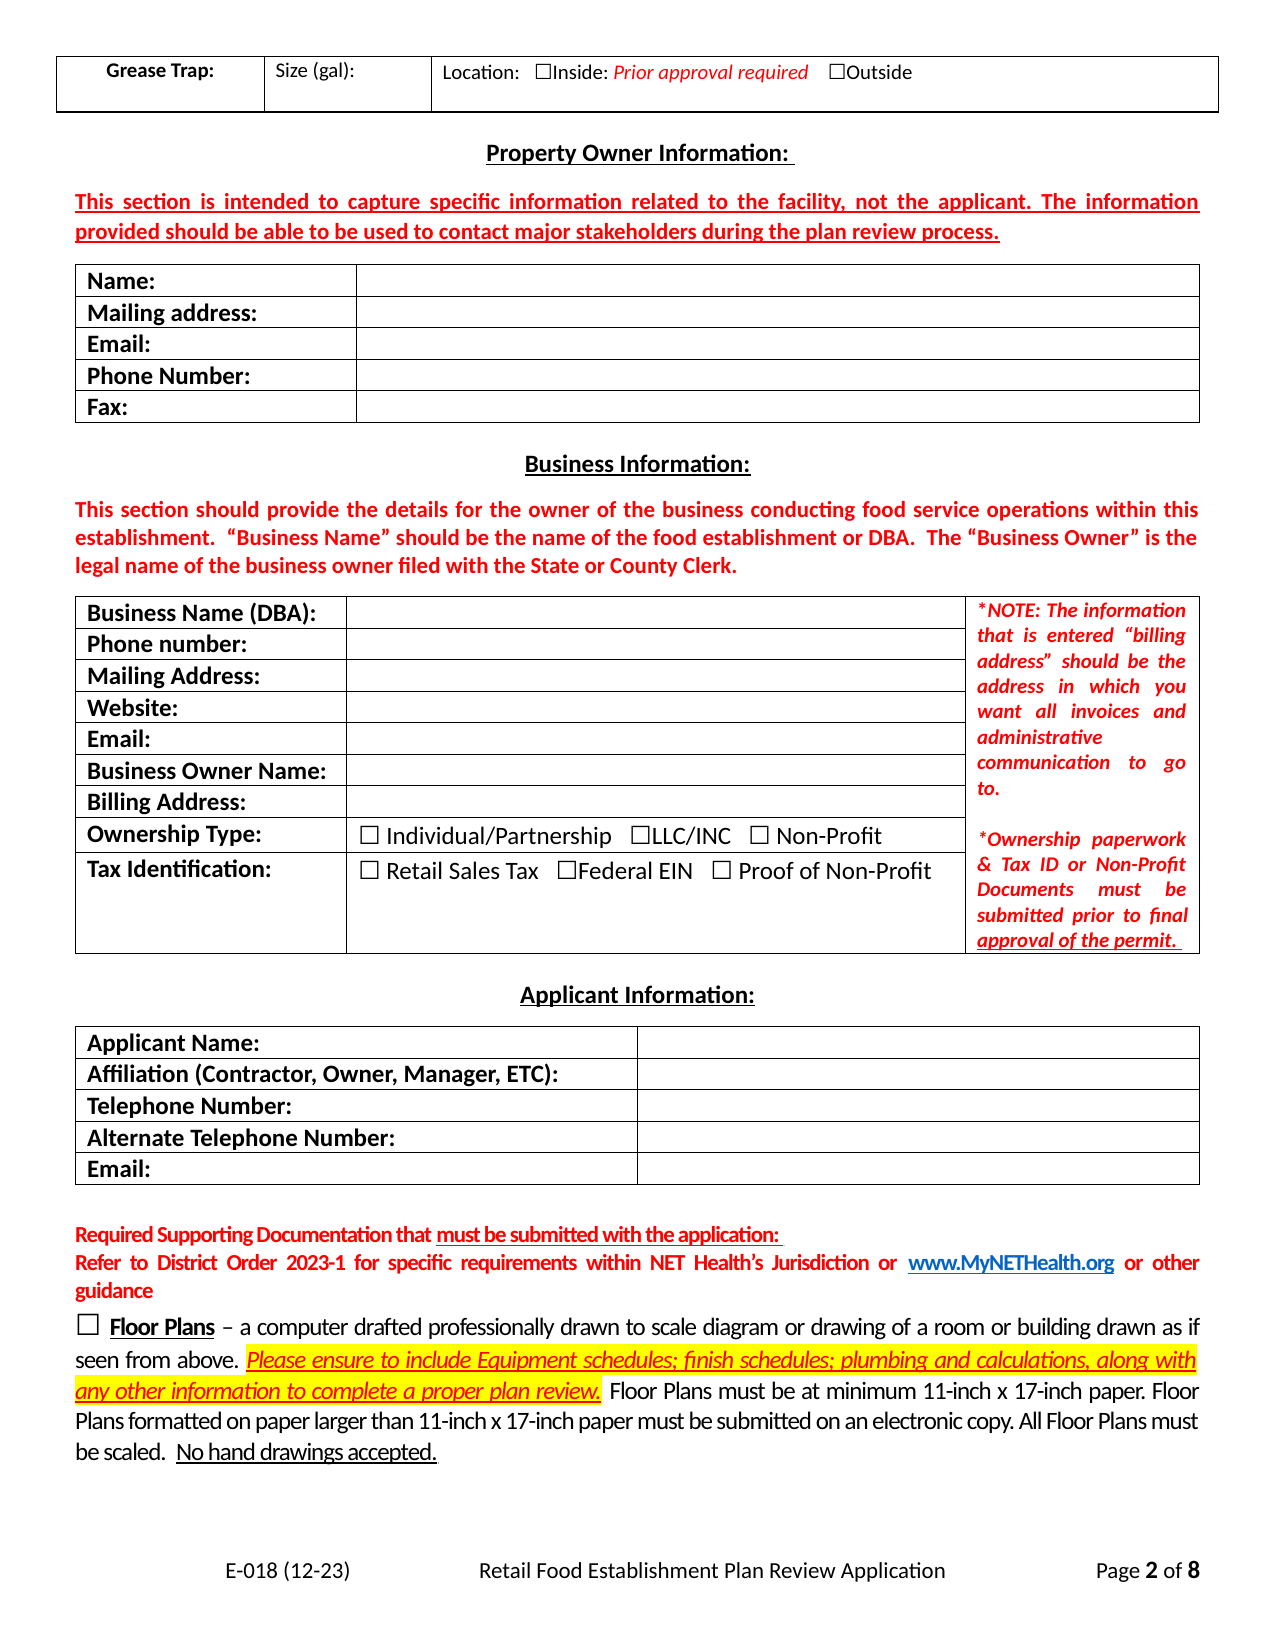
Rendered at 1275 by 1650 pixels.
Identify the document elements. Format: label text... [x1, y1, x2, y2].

table_cell Affiliation (Contractor, Owner, Manager, ETC): [76, 1059, 637, 1089]
table_header *NOTE: The information that is entered “billing address” should be the address in which you want all invoices and administrative communication to go to. *Ownership paperwork & Tax ID or Non-Profit Documents must be submitted prior to final approval of the permit. [966, 597, 1199, 953]
table_cell [357, 297, 1199, 327]
title Floor Plans – a computer drafted professionally drawn to scale diagram or drawing of a room or building drawn as if seen from above. Please ensure to include Equipment schedules; finish schedules; plumbing and calculations, along with any other information to complete a proper plan review. Floor Plans must be at minimum 11-inch x 17-inch paper. Floor Plans formatted on paper larger than 11-inch x 17-inch paper must be submitted on an electronic copy. All Floor Plans must be scaled. No hand drawings accepted. [75, 1304, 1200, 1466]
table_header Applicant Name: [76, 1027, 637, 1058]
table_header [347, 597, 965, 627]
table_cell [638, 1122, 1199, 1152]
table_cell Alternate Telephone Number: [76, 1122, 637, 1152]
title Refer to District Order 2023-1 for specific requirements within NET Health’s Jurisdiction or www.MyNETHealth.org or other guidance [75, 1248, 1200, 1304]
table_header Business Name (DBA): [76, 597, 346, 627]
table_cell [347, 786, 965, 817]
table_cell [357, 328, 1199, 359]
table_cell Grease Trap: [57, 57, 264, 111]
table_cell [357, 391, 1199, 422]
table_cell Location: Inside: Prior approval required Outside [432, 57, 1218, 111]
table_cell Ownership Type: [76, 818, 346, 852]
table_cell [347, 692, 965, 722]
table_cell Tax Identification: [76, 853, 346, 953]
table_cell [638, 1090, 1199, 1121]
table_cell [638, 1153, 1199, 1184]
text Property Owner Information: [75, 137, 1200, 168]
table_cell Fax: [76, 391, 356, 422]
text This section should provide the details for the owner of the business conducting food service operations within this establishment. “Business Name” should be the name of the food establishment or DBA. The “Business Owner” is the legal name of the business owner filed with the State or County Clerk. [75, 495, 1200, 579]
table_cell Retail Sales Tax Federal EIN Proof of Non-Profit [347, 853, 965, 953]
table_cell Website: [76, 692, 346, 722]
table_header Name: [76, 265, 356, 296]
table_cell [347, 660, 965, 691]
text Business Information: [75, 448, 1200, 478]
table_cell Individual/Partnership LLC/INC Non-Profit [347, 818, 965, 852]
table_cell [347, 629, 965, 659]
table_cell Mailing address: [76, 297, 356, 327]
table_cell [347, 723, 965, 754]
table_cell Phone number: [76, 629, 346, 659]
table_cell Business Owner Name: [76, 755, 346, 785]
table_cell Mailing Address: [76, 660, 346, 691]
table_cell Telephone Number: [76, 1090, 637, 1121]
table_header [638, 1027, 1199, 1058]
title Required Supporting Documentation that must be submitted with the application: [75, 1221, 1200, 1248]
table_cell Billing Address: [76, 786, 346, 817]
table_cell Phone Number: [76, 360, 356, 390]
text Applicant Information: [75, 979, 1200, 1009]
text This section is intended to capture specific information related to the facility, not the applicant. The information provided should be able to be used to contact major stakeholders during the plan review process. [75, 213, 1200, 245]
table_cell Email: [76, 1153, 637, 1184]
table_cell Email: [76, 723, 346, 754]
table_cell [357, 360, 1199, 390]
table_cell Size (gal): [265, 57, 431, 111]
table_header [357, 265, 1199, 296]
table_cell [638, 1059, 1199, 1089]
table_cell Email: [76, 328, 356, 359]
text This section is intended to capture specific information related to the facility, not the applicant. The information provided should be able to be used to contact major stakeholders during the plan review process. [75, 187, 1200, 211]
table_cell [347, 755, 965, 785]
